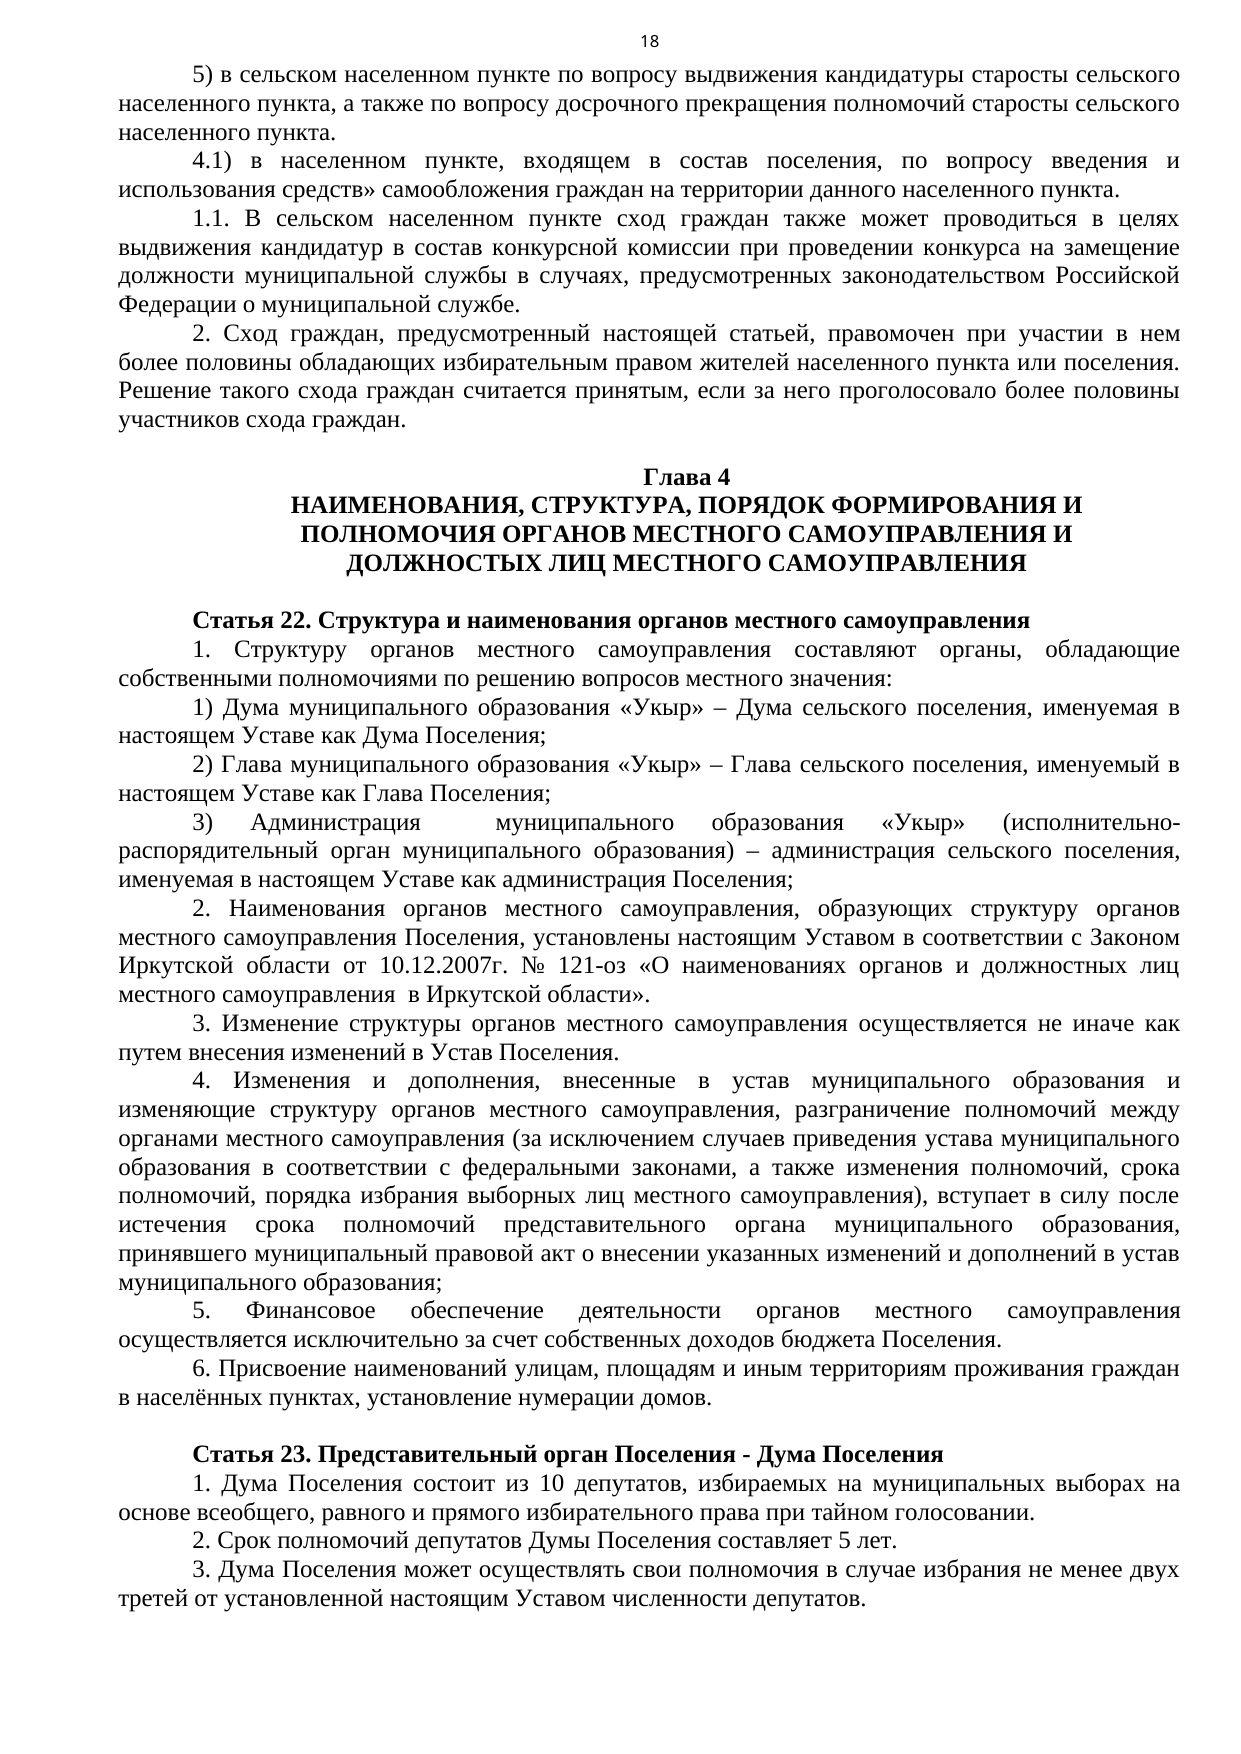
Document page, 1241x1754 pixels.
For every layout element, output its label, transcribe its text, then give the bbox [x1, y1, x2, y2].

text 2. Наименования органов местного самоуправления, образующих структуру органов местного самоуправления Поселения, установлены настоящим Уставом в соответствии с Законом Иркутской области от г. № 121-оз «О наименованиях органов и должностных лиц местного самоуправления в Иркутской области». [118, 893, 1181, 1008]
text Статья 23. Представительный орган Поселения - Дума Поселения [118, 1439, 1181, 1468]
text 6. Присвоение наименований улицам, площадям и иным территориям проживания граждан в населённых пунктах, установление нумерации домов. [118, 1353, 1181, 1410]
text 5) в сельском населенном пункте по вопросу выдвижения кандидатуры старосты сельского населенного пункта, а также по вопросу досрочного прекращения полномочий старосты сельского населенного пункта. [118, 59, 1181, 145]
text 1) Дума муниципального образования «Укыр» – Дума сельского поселения, именуемая в настоящем Уставе как Дума Поселения; [118, 692, 1181, 749]
text 1. Дума Поселения состоит из 10 депутатов, избираемых на муниципальных выборах на основе всеобщего, равного и прямого избирательного права при тайном голосовании. [118, 1468, 1181, 1525]
text 2. Сход граждан, предусмотренный настоящей статьей, правомочен при участии в нем более половины обладающих избирательным правом жителей населенного пункта или поселения. Решение такого схода граждан считается принятым, если за него проголосовало более половины участников схода граждан. [118, 318, 1181, 433]
text Статья 22. Структура и наименования органов местного самоуправления [118, 605, 1181, 634]
text 1.1. В сельском населенном пункте сход граждан также может проводиться в целях выдвижения кандидатур в состав конкурсной комиссии при проведении конкурса на замещение должности муниципальной службы в случаях, предусмотренных законодательством Российской Федерации о муниципальной службе. [118, 203, 1181, 318]
text 2. Срок полномочий депутатов Думы Поселения составляет 5 лет. [118, 1525, 1181, 1554]
text Глава 4 [118, 462, 1181, 490]
text 4.1) в населенном пункте, входящем в состав поселения, по вопросу введения и использования средств» самообложения граждан на территории данного населенного пункта. [118, 145, 1181, 203]
text 3. Изменение структуры органов местного самоуправления осуществляется не иначе как путем внесения изменений в Устав Поселения. [118, 1008, 1181, 1065]
text НАИМЕНОВАНИЯ, СТРУКТУРА, ПОРЯДОК ФОРМИРОВАНИЯ И [118, 490, 1181, 519]
text ДОЛЖНОСТЫХ ЛИЦ МЕСТНОГО САМОУПРАВЛЕНИЯ [118, 548, 1181, 577]
text 3) Администрация муниципального образования «Укыр» (исполнительно-распорядительный орган муниципального образования) – администрация сельского поселения, именуемая в настоящем Уставе как администрация Поселения; [118, 807, 1181, 893]
text 2) Глава муниципального образования «Укыр» – Глава сельского поселения, именуемый в настоящем Уставе как Глава Поселения; [118, 749, 1181, 807]
text 5. Финансовое обеспечение деятельности органов местного самоуправления осуществляется исключительно за счет собственных доходов бюджета Поселения. [118, 1295, 1181, 1353]
text ПОЛНОМОЧИЯ ОРГАНОВ МЕСТНОГО САМОУПРАВЛЕНИЯ И [118, 519, 1181, 548]
text 3. Дума Поселения может осуществлять свои полномочия в случае избрания не менее двух третей от установленной настоящим Уставом численности депутатов. [118, 1554, 1181, 1612]
text 1. Структуру органов местного самоуправления составляют органы, обладающие собственными полномочиями по решению вопросов местного значения: [118, 634, 1181, 692]
text 4. Изменения и дополнения, внесенные в устав муниципального образования и изменяющие структуру органов местного самоуправления, разграничение полномочий между органами местного самоуправления (за исключением случаев приведения устава муниципального образования в соответствии с федеральными законами, а также изменения полномочий, срока полномочий, порядка избрания выборных лиц местного самоуправления), вступает в силу после истечения срока полномочий представительного органа муниципального образования, принявшего муниципальный правовой акт о внесении указанных изменений и дополнений в устав муниципального образования; [118, 1065, 1181, 1295]
